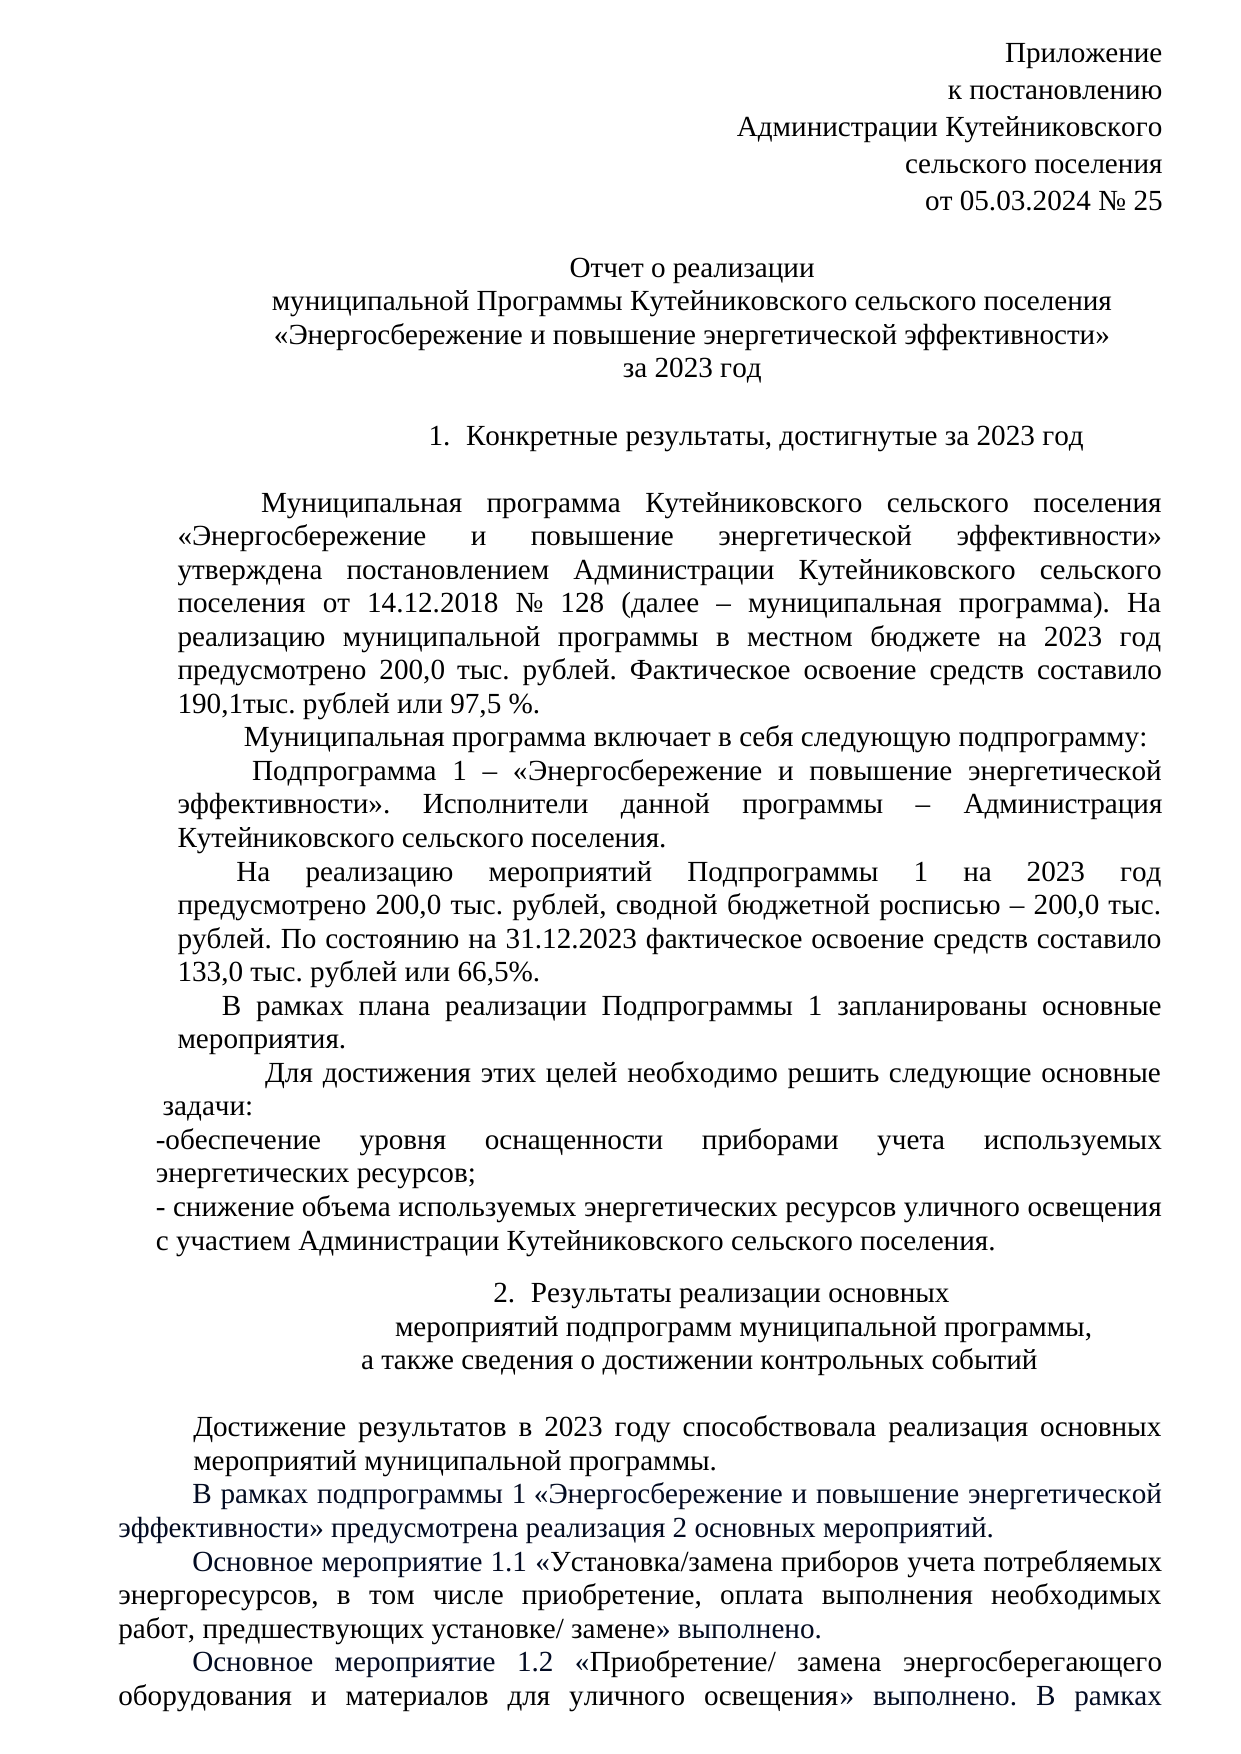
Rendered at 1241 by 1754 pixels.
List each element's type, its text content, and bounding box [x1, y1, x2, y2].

text а также сведения о достижении контрольных событий [193, 1342, 1162, 1376]
text Приложение [162, 35, 1162, 69]
text Подпрограмма 1 – «Энергосбережение и повышение энергетической эффективности». Исполнители данной программы – Администрация Кутейниковского сельского поселения. [177, 753, 1162, 854]
text - снижение объема используемых энергетических ресурсов уличного освещения с участием Администрации Кутейниковского сельского поселения. [156, 1189, 1162, 1256]
text «Энергосбережение и повышение энергетической эффективности» [162, 317, 1162, 351]
list Результаты реализации основных мероприятий подпрограмм муниципальной программы, [287, 1275, 1162, 1342]
text от 05.03.2024 № 25 [162, 183, 1162, 216]
text Администрации Кутейниковского [162, 109, 1162, 143]
text за 2023 год [162, 351, 1162, 384]
text сельского поселения [162, 146, 1162, 179]
text Для достижения этих целей необходимо решить следующие основные задачи: [148, 1055, 1162, 1122]
text В рамках плана реализации Подпрограммы 1 запланированы основные мероприятия. [177, 988, 1162, 1055]
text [118, 1644, 1162, 1711]
text В рамках подпрограммы 1 «Энергосбережение и повышение энергетической эффективности» предусмотрена реализация 2 основных мероприятий. [118, 1477, 1162, 1544]
text Муниципальная программа Кутейниковского сельского поселения «Энергосбережение и повышение энергетической эффективности» утверждена постановлением Администрации Кутейниковского сельского поселения от 14.12.2018 № 128 (далее – муниципальная программа). На реализацию муниципальной программы в местном бюджете на 2023 год предусмотрено 200,0 тыс. рублей. Фактическое освоение средств составило 190,1тыс. рублей или 97,5 %. [177, 485, 1162, 719]
text муниципальной Программы Кутейниковского сельского поселения [162, 283, 1162, 317]
text Муниципальная программа включает в себя следующую подпрограмму: [177, 719, 1162, 753]
text Отчет о реализации [162, 250, 1162, 283]
list Конкретные результаты, достигнутые за 2023 год [428, 418, 1162, 451]
text к постановлению [162, 72, 1162, 106]
text На реализацию мероприятий Подпрограммы 1 на 2023 год предусмотрено 200,0 тыс. рублей, сводной бюджетной росписью – 200,0 тыс. рублей. По состоянию на 31.12.2023 фактическое освоение средств составило 133,0 тыс. рублей или 66,5%. [177, 854, 1162, 988]
text Достижение результатов в 2023 году способствовала реализация основных мероприятий муниципальной программы. [193, 1409, 1162, 1477]
text Основное мероприятие 1.1 «Установка/замена приборов учета потребляемых энергоресурсов, в том числе приобретение, оплата выполнения необходимых работ, предшествующих установке/ замене» выполнено. [118, 1544, 1162, 1644]
text -обеспечение уровня оснащенности приборами учета используемых энергетических ресурсов; [156, 1122, 1162, 1189]
